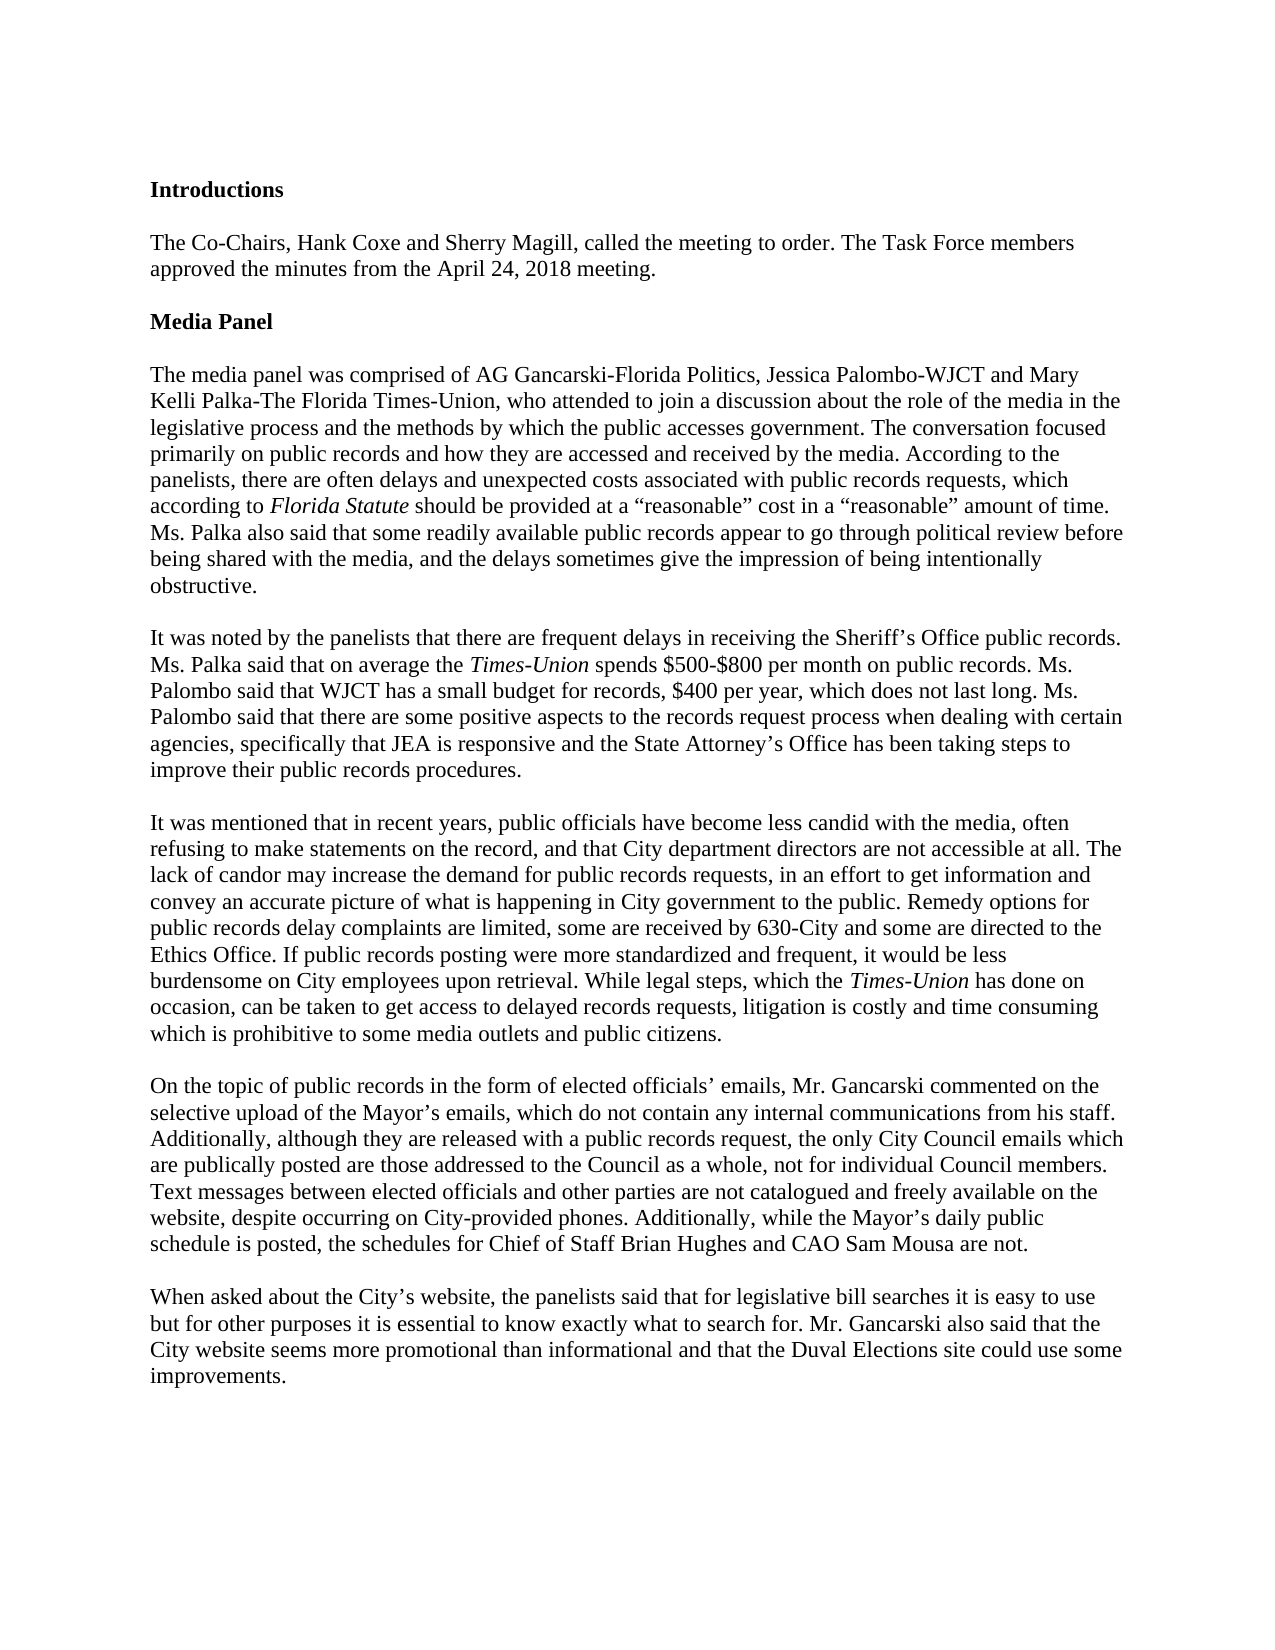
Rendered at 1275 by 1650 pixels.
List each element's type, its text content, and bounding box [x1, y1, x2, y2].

text Additionally, although they are released with a public records request, the only City Council emails which [150, 1125, 1125, 1151]
text agencies, specifically that JEA is responsive and the State Attorney’s Office has been taking steps to [150, 730, 1125, 756]
text Text messages between elected officials and other parties are not catalogued and freely available on the [150, 1178, 1125, 1204]
text public records delay complaints are limited, some are received by 630-City and some are directed to the [150, 914, 1125, 941]
text Introductions [150, 176, 1125, 203]
text schedule is posted, the schedules for Chief of Staff Brian Hughes and CAO Sam Mousa are not. [150, 1231, 1125, 1257]
text Ethics Office. If public records posting were more standardized and frequent, it would be less [150, 941, 1125, 967]
text website, despite occurring on City-provided phones. Additionally, while the Mayor’s daily public [150, 1204, 1125, 1231]
text legislative process and the methods by which the public accesses government. The conversation focused [150, 413, 1125, 440]
text are publically posted are those addressed to the Council as a whole, not for individual Council members. [150, 1151, 1125, 1178]
text panelists, there are often delays and unexpected costs associated with public records requests, which [150, 466, 1125, 493]
text Kelli Palka-The Florida Times-Union, who attended to join a discussion about the role of the media in the [150, 387, 1125, 413]
text Ms. Palka also said that some readily available public records appear to go through political review before [150, 519, 1125, 545]
text according to Florida Statute should be provided at a “reasonable” cost in a “reasonable” amount of time. [150, 493, 1125, 519]
text improve their public records procedures. [150, 756, 1125, 782]
text The media panel was comprised of AG Gancarski-Florida Politics, Jessica Palombo-WJCT and Mary [150, 361, 1125, 387]
text selective upload of the Mayor’s emails, which do not contain any internal communications from his staff. [150, 1099, 1125, 1125]
text convey an accurate picture of what is happening in City government to the public. Remedy options for [150, 888, 1125, 914]
text being shared with the media, and the delays sometimes give the impression of being intentionally [150, 545, 1125, 572]
text improvements. [150, 1362, 1125, 1389]
text obstructive. [150, 572, 1125, 598]
text The Co-Chairs, Hank Coxe and Sherry Magill, called the meeting to order. The Task Force members approved the minutes from the April 24, 2018 meeting. [150, 229, 1125, 282]
text It was mentioned that in recent years, public officials have become less candid with the media, often [150, 809, 1125, 835]
text but for other purposes it is essential to know exactly what to search for. Mr. Gancarski also said that the [150, 1309, 1125, 1336]
text which is prohibitive to some media outlets and public citizens. [150, 1020, 1125, 1046]
text On the topic of public records in the form of elected officials’ emails, Mr. Gancarski commented on the [150, 1072, 1125, 1099]
text primarily on public records and how they are accessed and received by the media. According to the [150, 440, 1125, 466]
text burdensome on City employees upon retrieval. While legal steps, which the Times-Union has done on [150, 967, 1125, 993]
text City website seems more promotional than informational and that the Duval Elections site could use some [150, 1336, 1125, 1362]
text lack of candor may increase the demand for public records requests, in an effort to get information and [150, 862, 1125, 888]
text Ms. Palka said that on average the Times-Union spends $500-$800 per month on public records. Ms. [150, 651, 1125, 677]
text When asked about the City’s website, the panelists said that for legislative bill searches it is easy to use [150, 1283, 1125, 1309]
text Palombo said that WJCT has a small budget for records, $400 per year, which does not last long. Ms. [150, 677, 1125, 703]
text refusing to make statements on the record, and that City department directors are not accessible at all. The [150, 835, 1125, 862]
text Media Panel [150, 308, 1125, 334]
text occasion, can be taken to get access to delayed records requests, litigation is costly and time consuming [150, 993, 1125, 1020]
text It was noted by the panelists that there are frequent delays in receiving the Sheriff’s Office public records. [150, 624, 1125, 651]
text Palombo said that there are some positive aspects to the records request process when dealing with certain [150, 703, 1125, 730]
